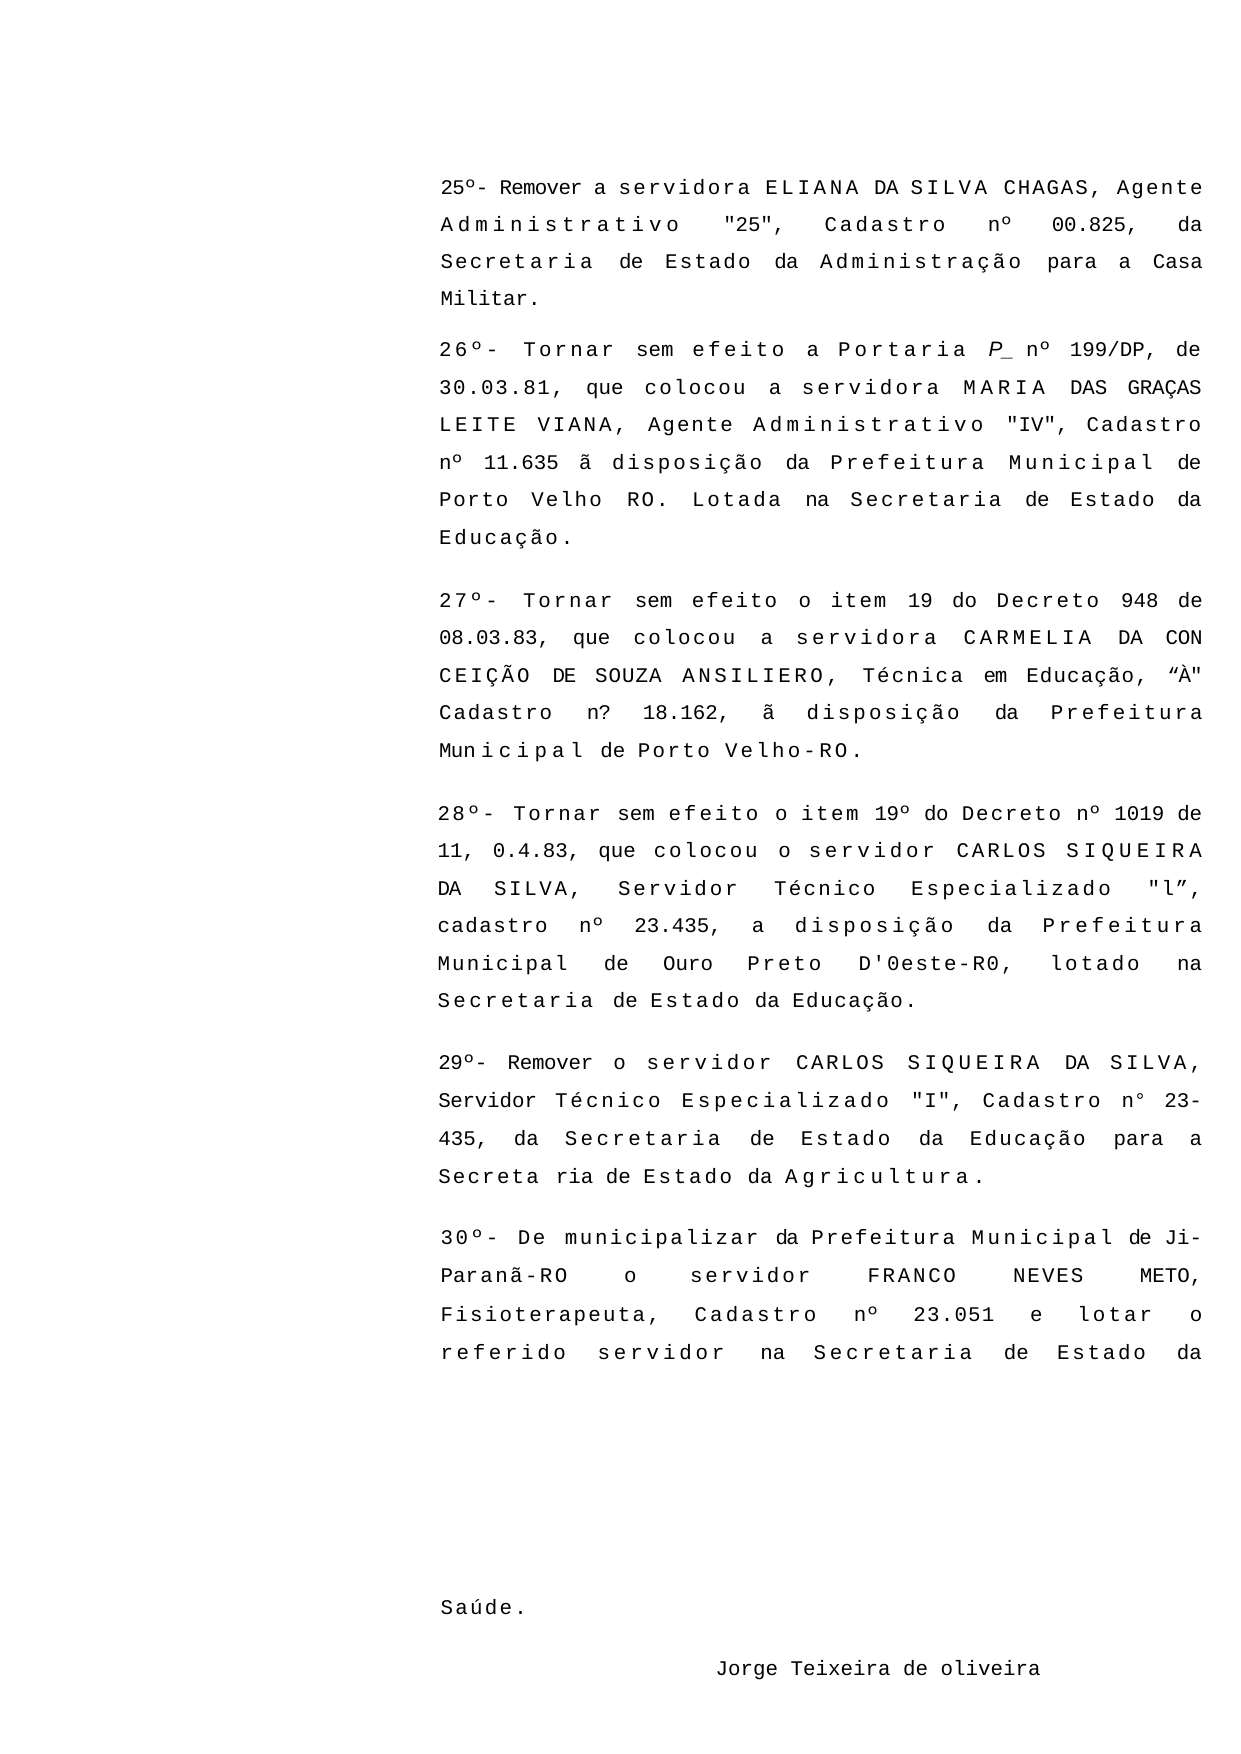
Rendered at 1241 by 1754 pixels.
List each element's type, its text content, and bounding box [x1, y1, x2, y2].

text 28º- Tornar sem efeito o item 19º do Decreto nº 1019 de 11, 0.4.83, que colocou o servidor CARLOS SIQUEIRA DA SILVA, Servidor Técnico Especializado "l”, cadastro nº 23.435, a disposição da Prefeitura Municipal de Ouro Preto D'0este-R0, lotado na Secretaria de Estado da Educação. [437, 790, 1202, 1015]
text 26º- Tornar sem efeito a Portaria P_ nº 199/DP, de 30.03.81, que colocou a servidora MARIA DAS GRAÇAS LEITE VIANA, Agente Administrativo "IV", Cadastro nº 11.635 ã disposição da Prefeitura Municipal de Porto Velho RO. Lotada na Secretaria de Estado da Educação. [439, 327, 1201, 552]
text 30º- De municipalizar da Prefeitura Municipal de Ji-Paranã-RO o servidor FRANCO NEVES METO, Fisioterapeuta, Cadastro nº 23.051 e lotar o referido servidor na Secretaria de Estado da Saúde. [440, 1214, 1202, 1622]
text 25º- Remover a servidora ELIANA DA SILVA CHAGAS, Agente Administrativo "25", Cadastro nº 00.825, da Secretaria de Estado da Administração para a Casa Militar. [440, 165, 1203, 312]
text 29º- Remover o servidor CARLOS SIQUEIRA DA SILVA, Servidor Técnico Especializado "I", Cadastro n° 23-435, da Secretaria de Estado da Educação para a Secreta ria de Estado da Agricultura. [438, 1038, 1202, 1191]
text Jorge Teixeira de oliveira [440, 1644, 1202, 1683]
text 27º- Tornar sem efeito o item 19 do Decreto 948 de 08.03.83, que colocou a servidora CARMELIA DA CON CEIÇÃO DE SOUZA ANSILIERO, Técnica em Educação, “À" Cadastro n? 18.162, ã disposição da Prefeitura Municipal de Porto Velho-RO. [439, 577, 1203, 765]
